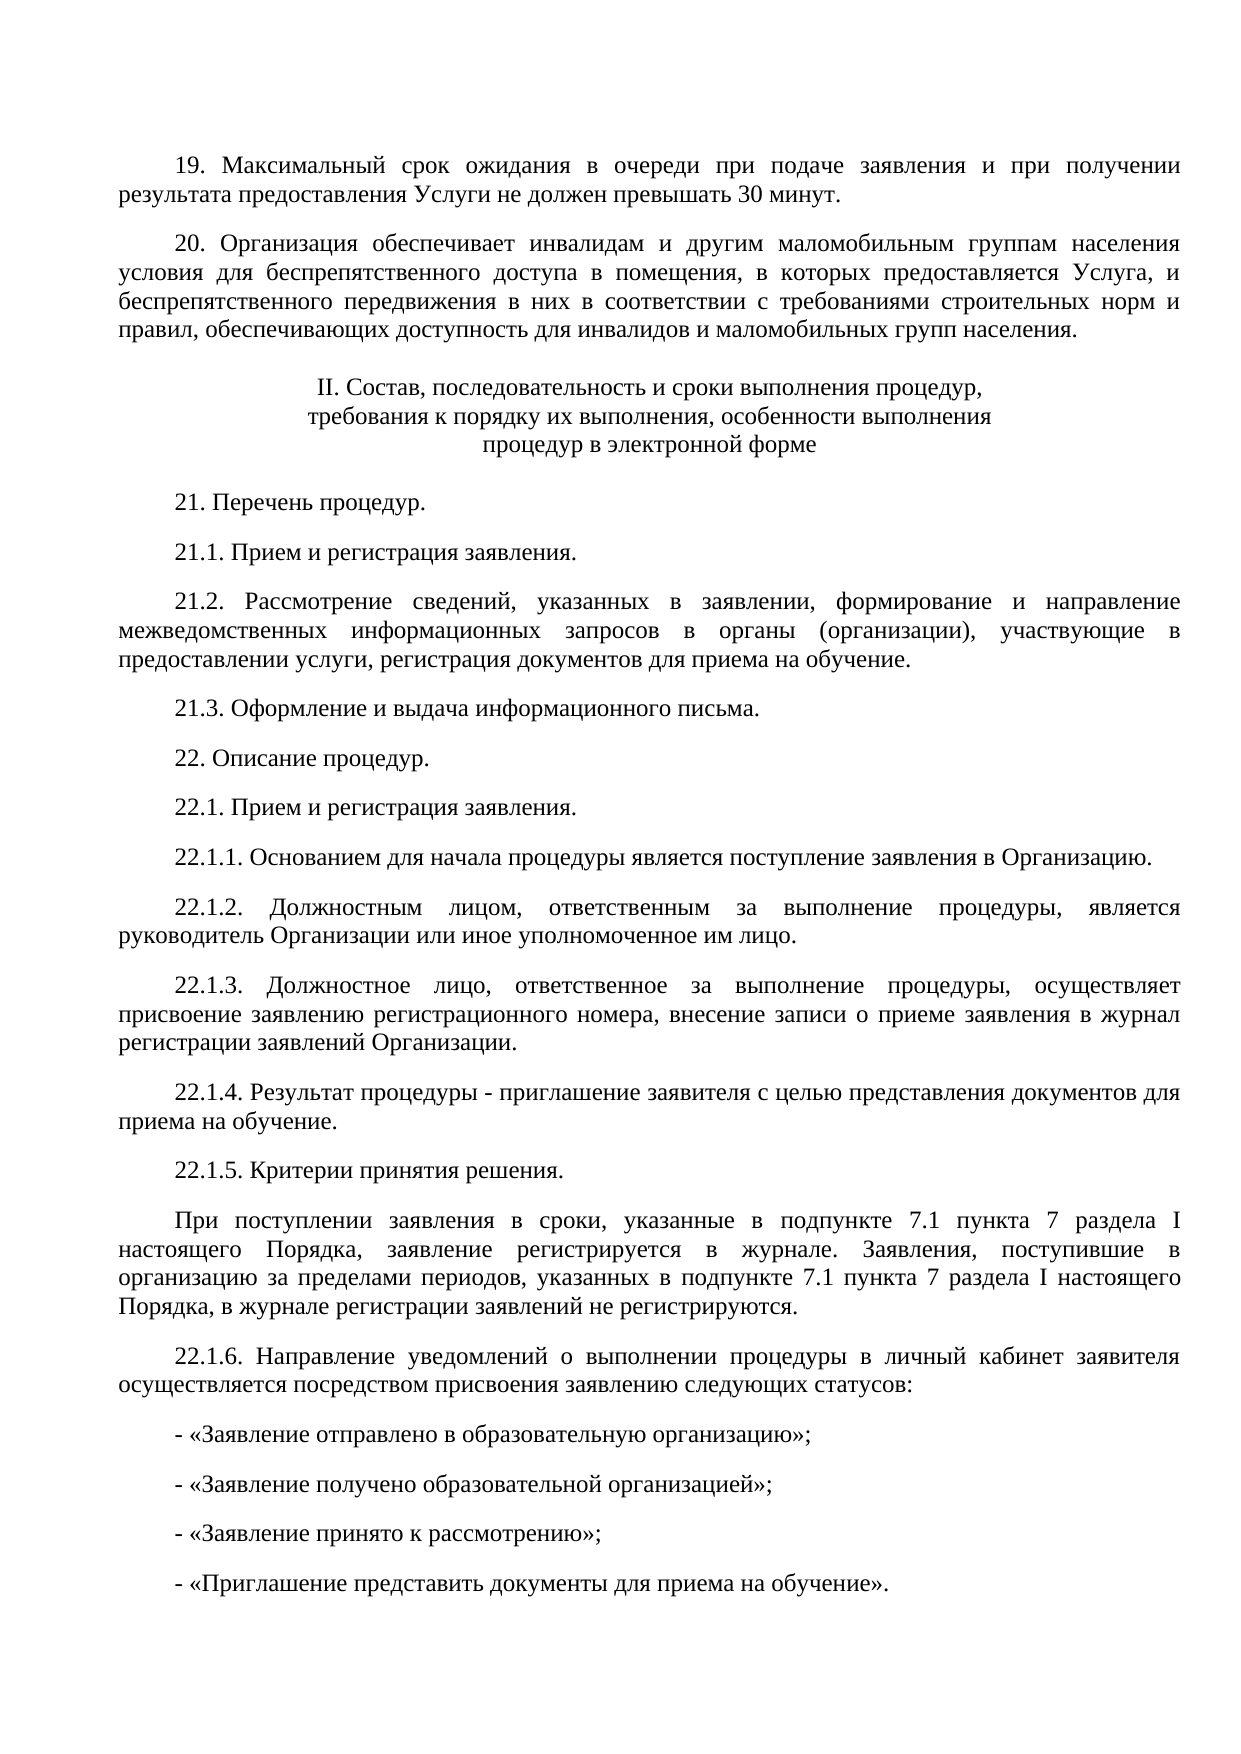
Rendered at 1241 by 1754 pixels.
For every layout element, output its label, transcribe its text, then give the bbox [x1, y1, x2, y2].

text II. Состав, последовательность и сроки выполнения процедур, [118, 372, 1181, 401]
text 22.1. Прием и регистрация заявления. [118, 792, 1181, 821]
text требования к порядку их выполнения, особенности выполнения [118, 401, 1181, 429]
text 21.3. Оформление и выдача информационного письма. [118, 693, 1181, 722]
text 19. Максимальный срок ожидания в очереди при подаче заявления и при получении результата предоставления Услуги не должен превышать 30 минут. [118, 150, 1181, 207]
text 20. Организация обеспечивает инвалидам и другим маломобильным группам населения условия для беспрепятственного доступа в помещения, в которых предоставляется Услуга, и беспрепятственного передвижения в них в соответствии с требованиями строительных норм и правил, обеспечивающих доступность для инвалидов и маломобильных групп населения. [118, 228, 1181, 343]
text 21.2. Рассмотрение сведений, указанных в заявлении, формирование и направление межведомственных информационных запросов в органы (организации), участвующие в предоставлении услуги, регистрация документов для приема на обучение. [118, 586, 1181, 672]
text - «Заявление отправлено в образовательную организацию»; [118, 1419, 1181, 1448]
text - «Заявление получено образовательной организацией»; [118, 1469, 1181, 1497]
text 21.1. Прием и регистрация заявления. [118, 537, 1181, 565]
text 22. Описание процедур. [118, 743, 1181, 772]
text 22.1.5. Критерии принятия решения. [118, 1155, 1181, 1184]
text - «Приглашение представить документы для приема на обучение». [118, 1568, 1181, 1597]
text При поступлении заявления в сроки, указанные в подпункте 7.1 пункта 7 раздела I настоящего Порядка, заявление регистрируется в журнале. Заявления, поступившие в организацию за пределами периодов, указанных в подпункте 7.1 пункта 7 раздела I настоящего Порядка, в журнале регистрации заявлений не регистрируются. [118, 1205, 1181, 1320]
text 22.1.4. Результат процедуры - приглашение заявителя с целью представления документов для приема на обучение. [118, 1077, 1181, 1134]
text - «Заявление принято к рассмотрению»; [118, 1518, 1181, 1547]
text 22.1.3. Должностное лицо, ответственное за выполнение процедуры, осуществляет присвоение заявлению регистрационного номера, внесение записи о приеме заявления в журнал регистрации заявлений Организации. [118, 970, 1181, 1056]
text процедур в электронной форме [118, 429, 1181, 458]
text 22.1.6. Направление уведомлений о выполнении процедуры в личный кабинет заявителя осуществляется посредством присвоения заявлению следующих статусов: [118, 1341, 1181, 1398]
text 21. Перечень процедур. [118, 487, 1181, 516]
text 22.1.2. Должностным лицом, ответственным за выполнение процедуры, является руководитель Организации или иное уполномоченное им лицо. [118, 892, 1181, 949]
text 22.1.1. Основанием для начала процедуры является поступление заявления в Организацию. [118, 842, 1181, 871]
